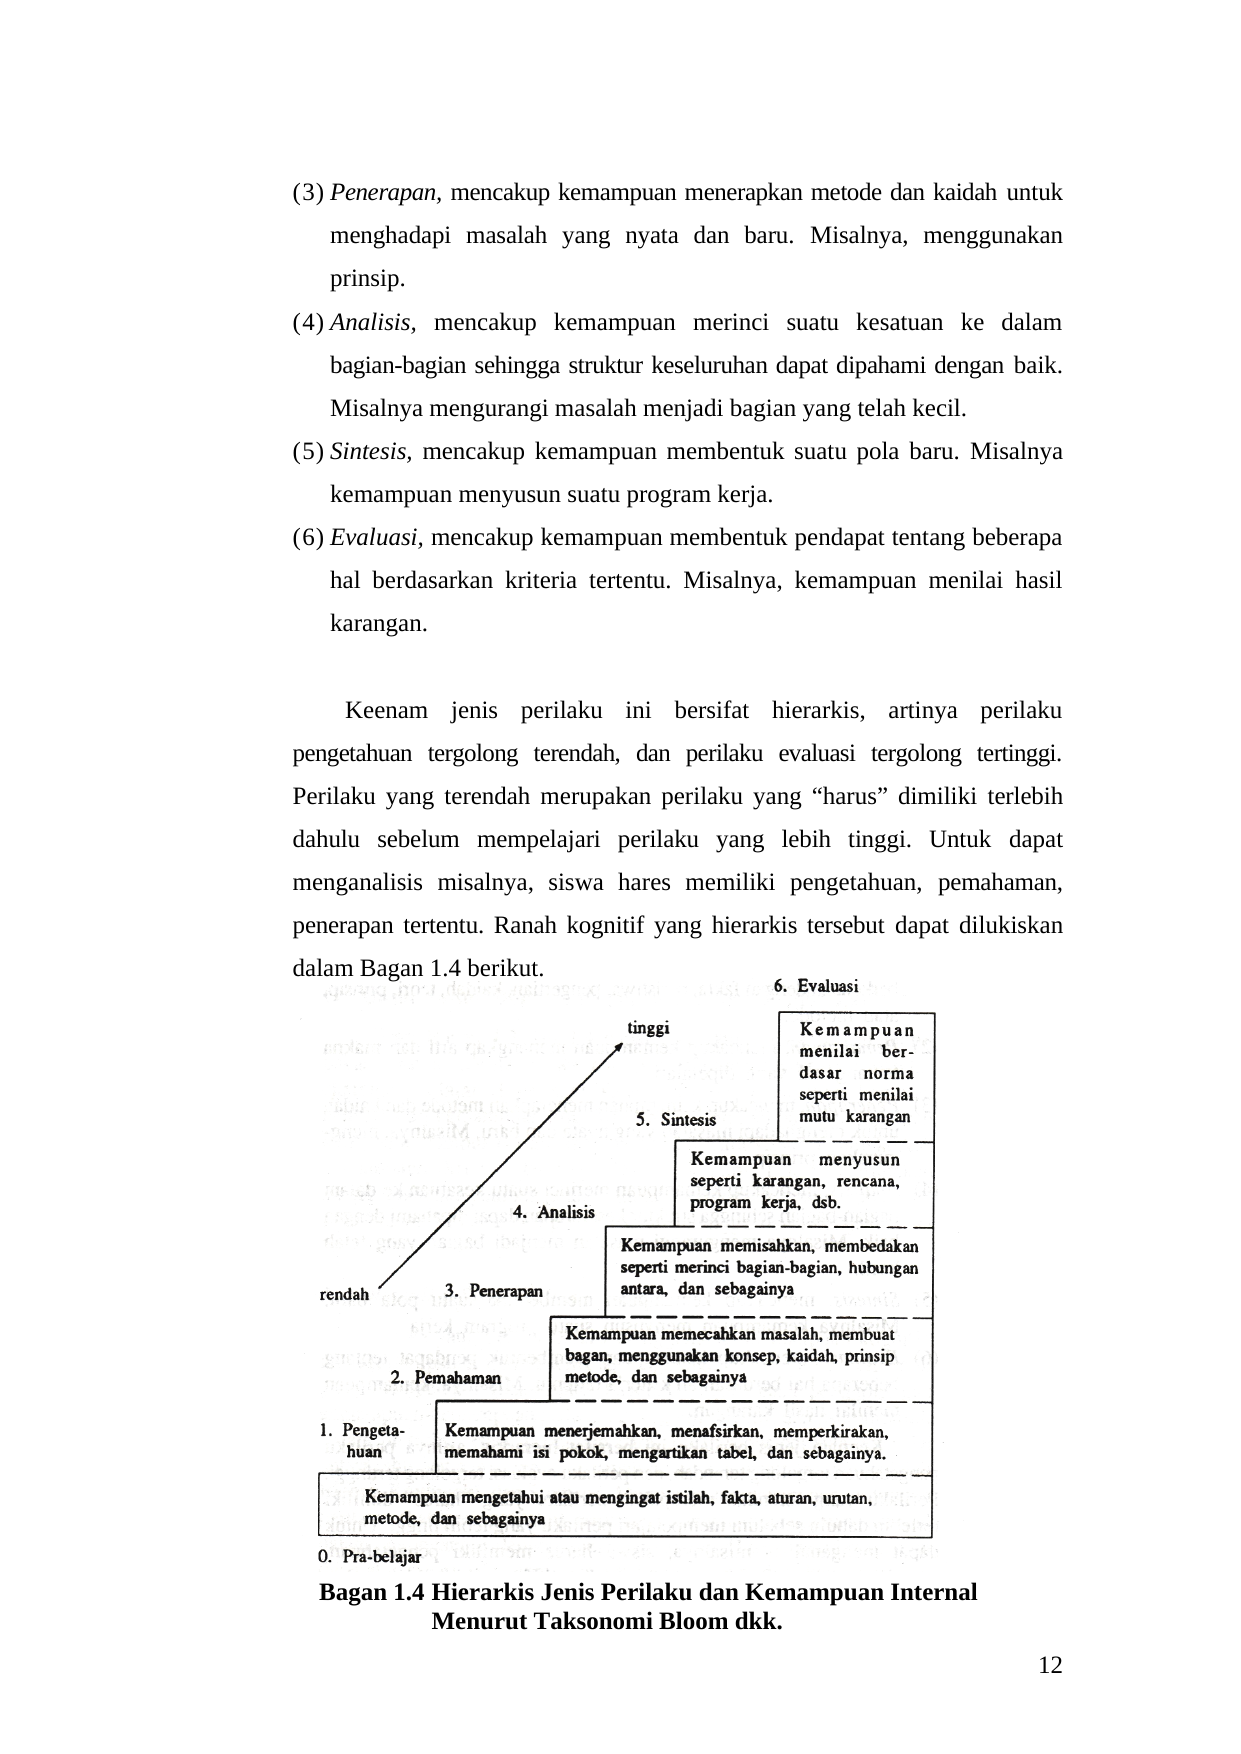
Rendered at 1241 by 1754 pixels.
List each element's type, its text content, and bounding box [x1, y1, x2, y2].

list Sintesis, mencakup kemampuan membentuk suatu pola baru. Misalnya kemampuan menyusun suatu program kerja. [292, 436, 1063, 508]
picture [295, 982, 968, 1572]
list Penerapan, mencakup kemampuan menerapkan metode dan kaidah untuk menghadapi masalah yang nyata dan baru. Misalnya, menggunakan prinsip. [292, 177, 1063, 292]
list Evaluasi, mencakup kemampuan membentuk pendapat tentang beberapa hal berdasarkan kriteria tertentu. Misalnya, kemampuan menilai hasil karangan. [292, 522, 1063, 637]
text Keenam jenis perilaku ini bersifat hierarkis, artinya perilaku pengetahuan tergolong terendah, dan perilaku evaluasi tergolong tertinggi. Perilaku yang terendah merupakan perilaku yang “harus” dimiliki terlebih dahulu sebelum mempelajari perilaku yang lebih tinggi. Untuk dapat menganalisis misalnya, siswa hares memiliki pengetahuan, pemahaman, penerapan tertentu. Ranah kognitif yang hierarkis tersebut dapat dilukiskan dalam Bagan 1.4 berikut. [292, 695, 1063, 982]
list Analisis, mencakup kemampuan merinci suatu kesatuan ke dalam bagian-bagian sehingga struktur keseluruhan dapat dipahami dengan baik. Misalnya mengurangi masalah menjadi bagian yang telah kecil. [292, 307, 1063, 422]
